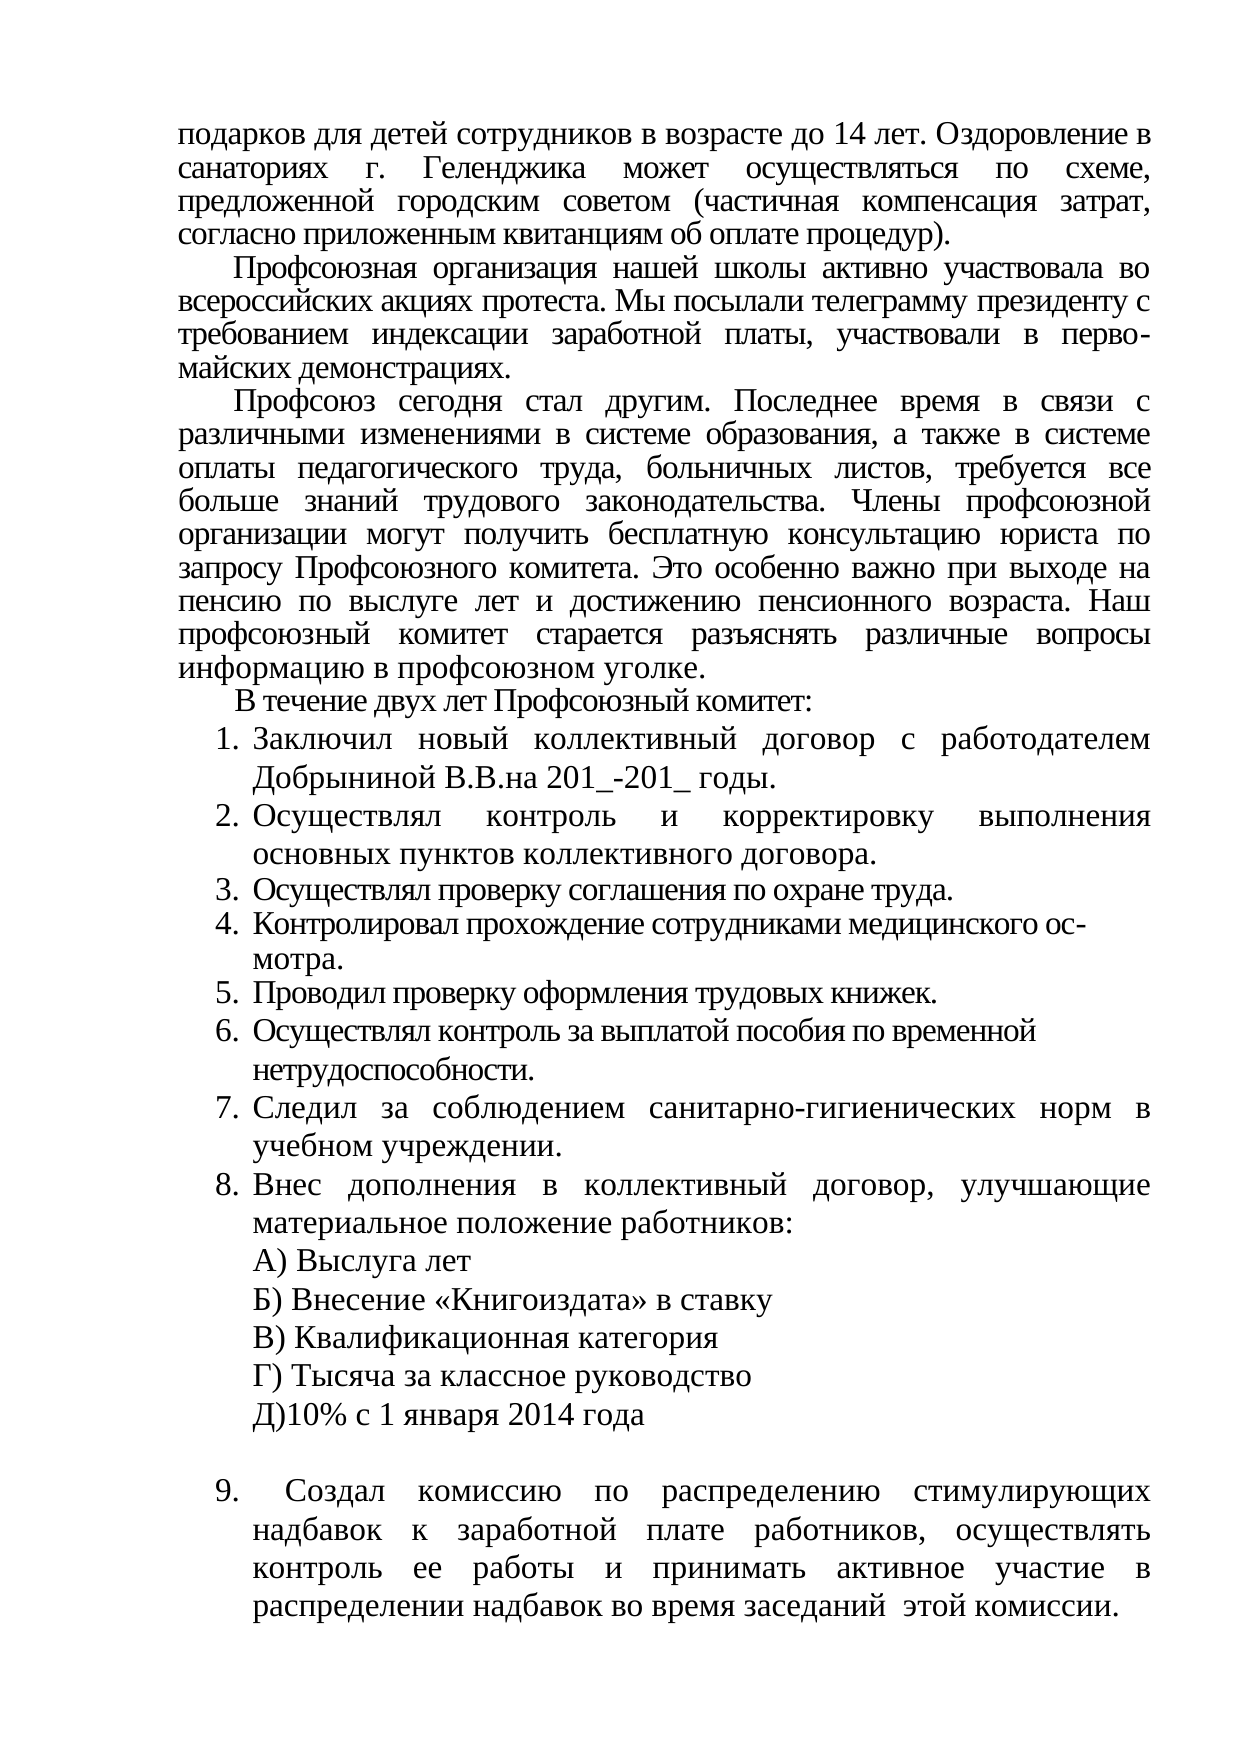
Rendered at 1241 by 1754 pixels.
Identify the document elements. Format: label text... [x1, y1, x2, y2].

list Осуществлял контроль и корректировку выполнения основных пунктов коллективного договора. [215, 795, 1152, 872]
list Внес дополнения в коллективный договор, улучшающие материальное положение работников: [215, 1164, 1152, 1241]
list Осуществлял проверку соглашения по охране труда. [215, 873, 1152, 907]
list Заключил новый коллективный договор с работодателем Добрыниной В.В.на 201_-201_ годы. [215, 718, 1152, 795]
list Проводил проверку оформления трудовых книжек. [215, 976, 1152, 1011]
list Осуществлял контроль за выплатой пособия по временной нетрудоспособности. [215, 1011, 1149, 1087]
text Г) Тысяча за классное руководство [252, 1356, 1152, 1394]
text В) Квалификационная категория [252, 1317, 1152, 1356]
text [177, 118, 1152, 251]
list Следил за соблюдением санитарно-гигиенических норм в учебном учреждении. [215, 1087, 1152, 1164]
list Контролировал прохождение сотрудниками медицинского осмотра. [215, 907, 1152, 976]
text А) Выслуга лет [252, 1241, 1152, 1279]
text Профсоюзная организация нашей школы активно участвовала во всероссийских акциях протеста. Мы посылали телеграмму президенту с требованием индексации заработной платы, участвовали в первомайских демонстрациях. [178, 251, 1151, 385]
list Создал комиссию по распределению стимулирующих надбавок к заработной плате работников, осуществлять контроль ее работы и принимать активное участие в распределении надбавок во время заседаний этой комиссии. [215, 1471, 1152, 1624]
text В течение двух лет Профсоюзный комитет: [234, 685, 1152, 718]
text Профсоюз сегодня стал другим. Последнее время в связи с различными изменениями в системе образования, а также в системе оплаты педагогического труда, больничных листов, требуется все больше знаний трудового законодательства. Члены профсоюзной организации могут получить бесплатную консультацию юриста по запросу Профсоюзного комитета. Это особенно важно при выходе на пенсию по выслуге лет и достижению пенсионного возраста. Наш профсоюзный комитет старается разъяснять различные вопросы информацию в профсоюзном уголке. [178, 385, 1152, 685]
text Д)10% с 1 января 2014 года [252, 1394, 1152, 1432]
text Б) Внесение «Книгоиздата» в ставку [252, 1279, 1152, 1317]
